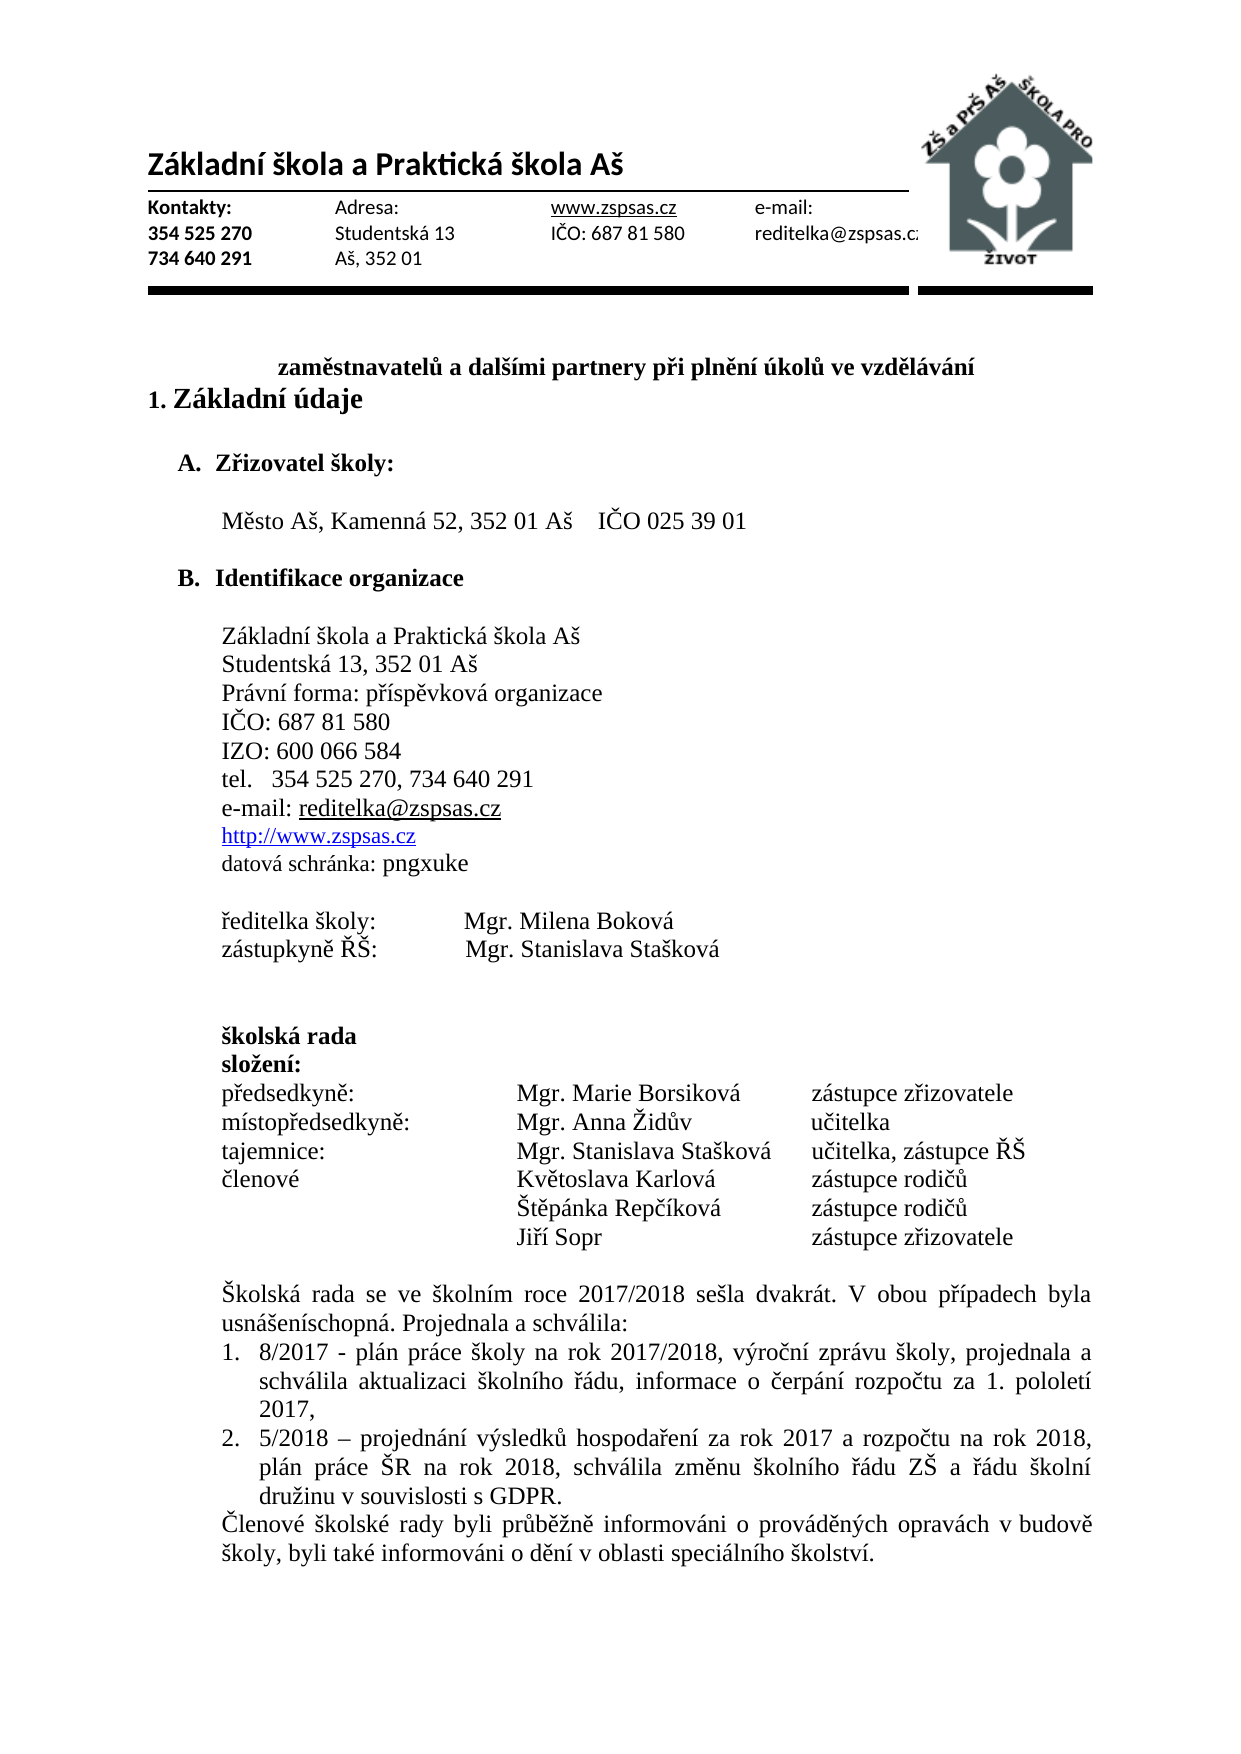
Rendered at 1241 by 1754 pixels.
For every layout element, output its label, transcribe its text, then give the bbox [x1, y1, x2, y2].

picture [917, 73, 1093, 269]
text Studentská 13, 352 01 Aš [221, 649, 1093, 678]
text tel. 354 525 270, 734 640 291 [221, 764, 1093, 793]
text členové Květoslava Karlová zástupce rodičů [148, 1164, 1093, 1193]
text Město Aš, Kamenná 52, 352 01 Aš IČO 025 39 01 [221, 506, 1093, 534]
text 1. Základní údaje [148, 381, 1093, 415]
list 8/2017 - plán práce školy na rok 2017/2018, výroční zprávu školy, projednala a schválila aktualizaci školního řádu, informace o čerpání rozpočtu za 1. pololetí 2017, [221, 1337, 1093, 1423]
text zástupkyně ŘŠ: Mgr. Stanislava Stašková [221, 934, 1093, 963]
text Školská rada se ve školním roce 2017/2018 sešla dvakrát. V obou případech byla usnášeníschopná. Projednala a schválila: [221, 1279, 1093, 1337]
list Zřizovatel školy: [177, 448, 1093, 477]
text školská rada [221, 1021, 1093, 1049]
text Členové školské rady byli průběžně informováni o prováděných opravách v budově školy, byli také informováni o dění v oblasti speciálního školství. [221, 1509, 1093, 1567]
text místopředsedkyně: Mgr. Anna Židův učitelka [148, 1107, 1093, 1136]
text předsedkyně: Mgr. Marie Borsiková zástupce zřizovatele [148, 1078, 1093, 1107]
text Jiří Sopr zástupce zřizovatele [443, 1222, 1093, 1251]
text http://www.zspsas.cz [221, 822, 1093, 848]
text datová schránka: pngxuke [221, 848, 1093, 877]
list Identifikace organizace [177, 563, 1093, 592]
text složení: [221, 1049, 1093, 1078]
text IČO: 687 81 580 [221, 707, 1093, 736]
text Základní škola a Praktická škola Aš [221, 621, 1093, 649]
text IZO: 600 066 584 [221, 736, 1093, 764]
text Právní forma: příspěvková organizace [221, 678, 1093, 707]
text ředitelka školy: Mgr. Milena Boková [221, 906, 1093, 934]
text tajemnice: Mgr. Stanislava Stašková učitelka, zástupce ŘŠ [148, 1136, 1093, 1164]
text e-mail: reditelka@zspsas.cz [221, 793, 1093, 822]
text Štěpánka Repčíková zástupce rodičů [296, 1193, 1093, 1222]
text zaměstnavatelů a dalšími partnery při plnění úkolů ve vzdělávání [259, 352, 1093, 381]
list 5/2018 – projednání výsledků hospodaření za rok 2017 a rozpočtu na rok 2018, plán práce ŠR na rok 2018, schválila změnu školního řádu ZŠ a řádu školní družinu v souvislosti s GDPR. [221, 1423, 1093, 1509]
